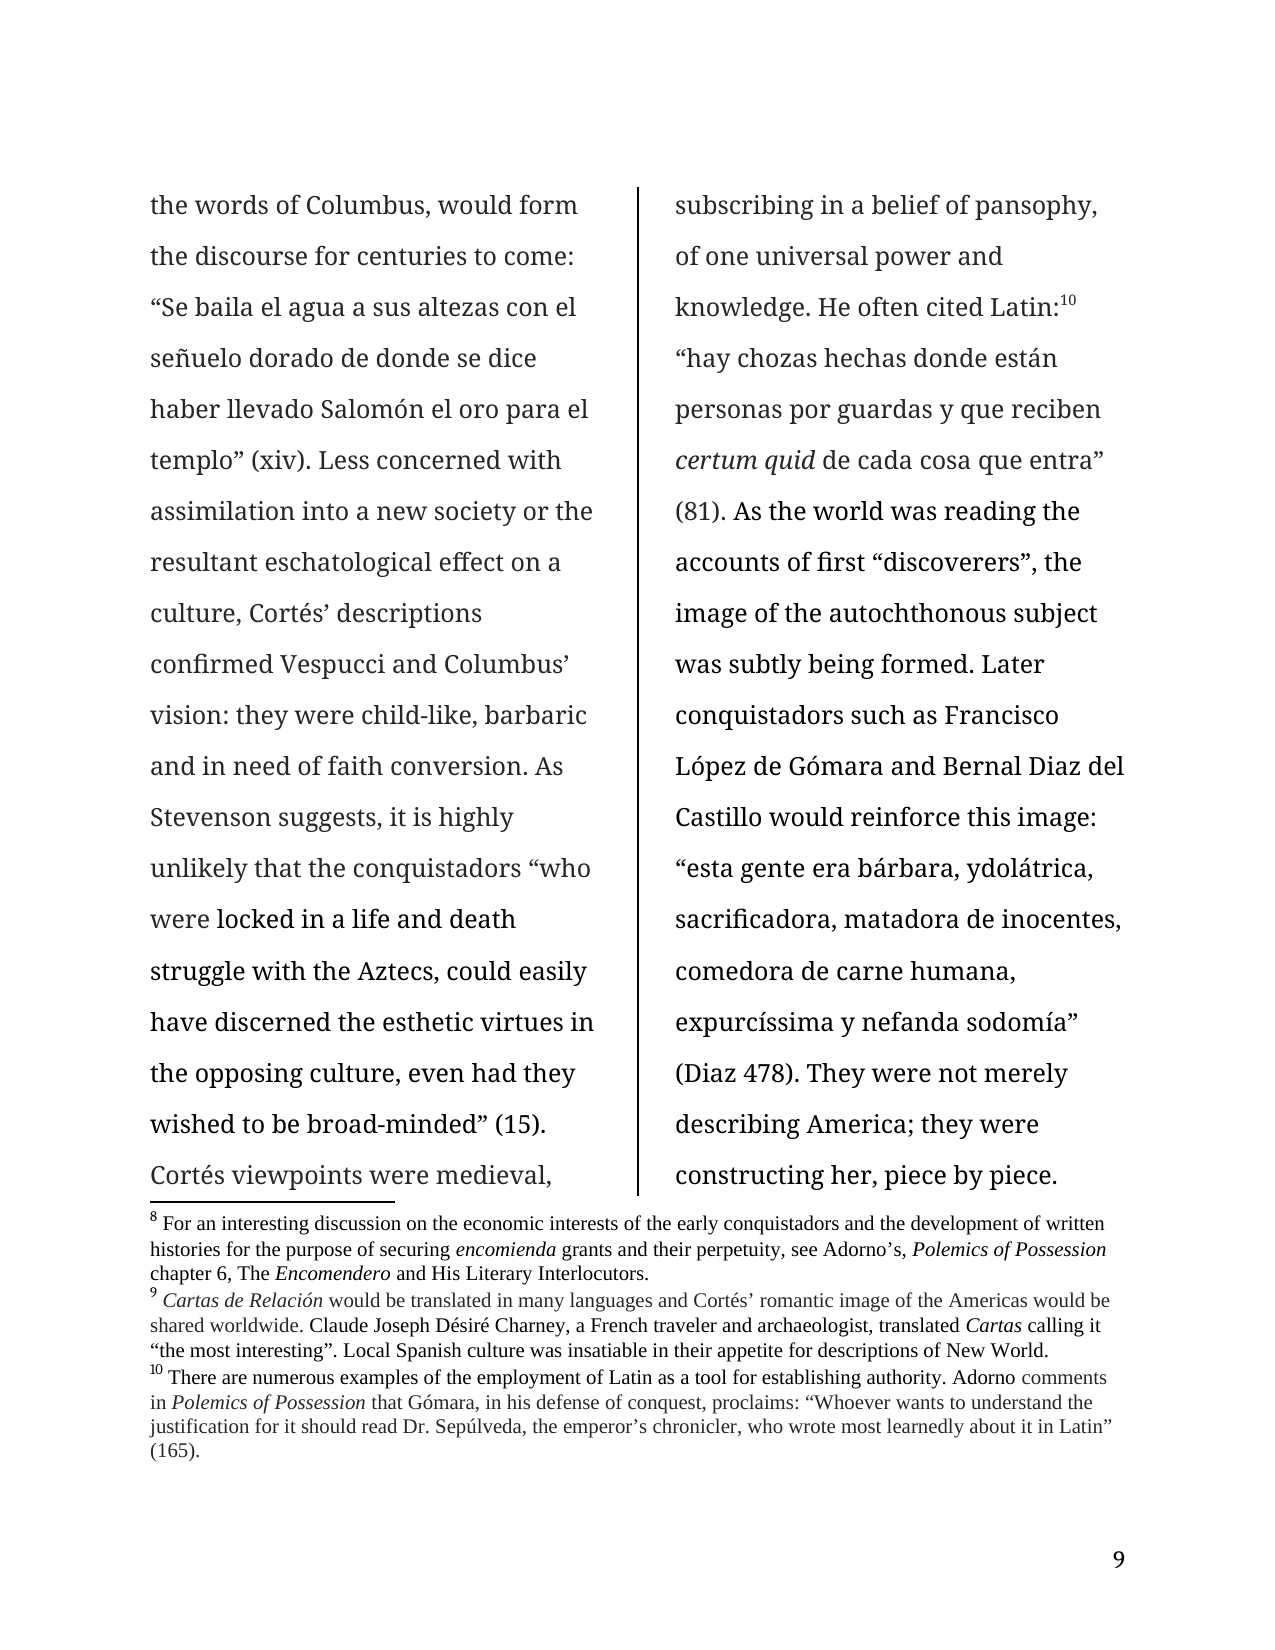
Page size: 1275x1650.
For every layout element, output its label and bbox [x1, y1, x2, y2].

text [150, 187, 600, 1191]
text [675, 187, 1125, 1191]
